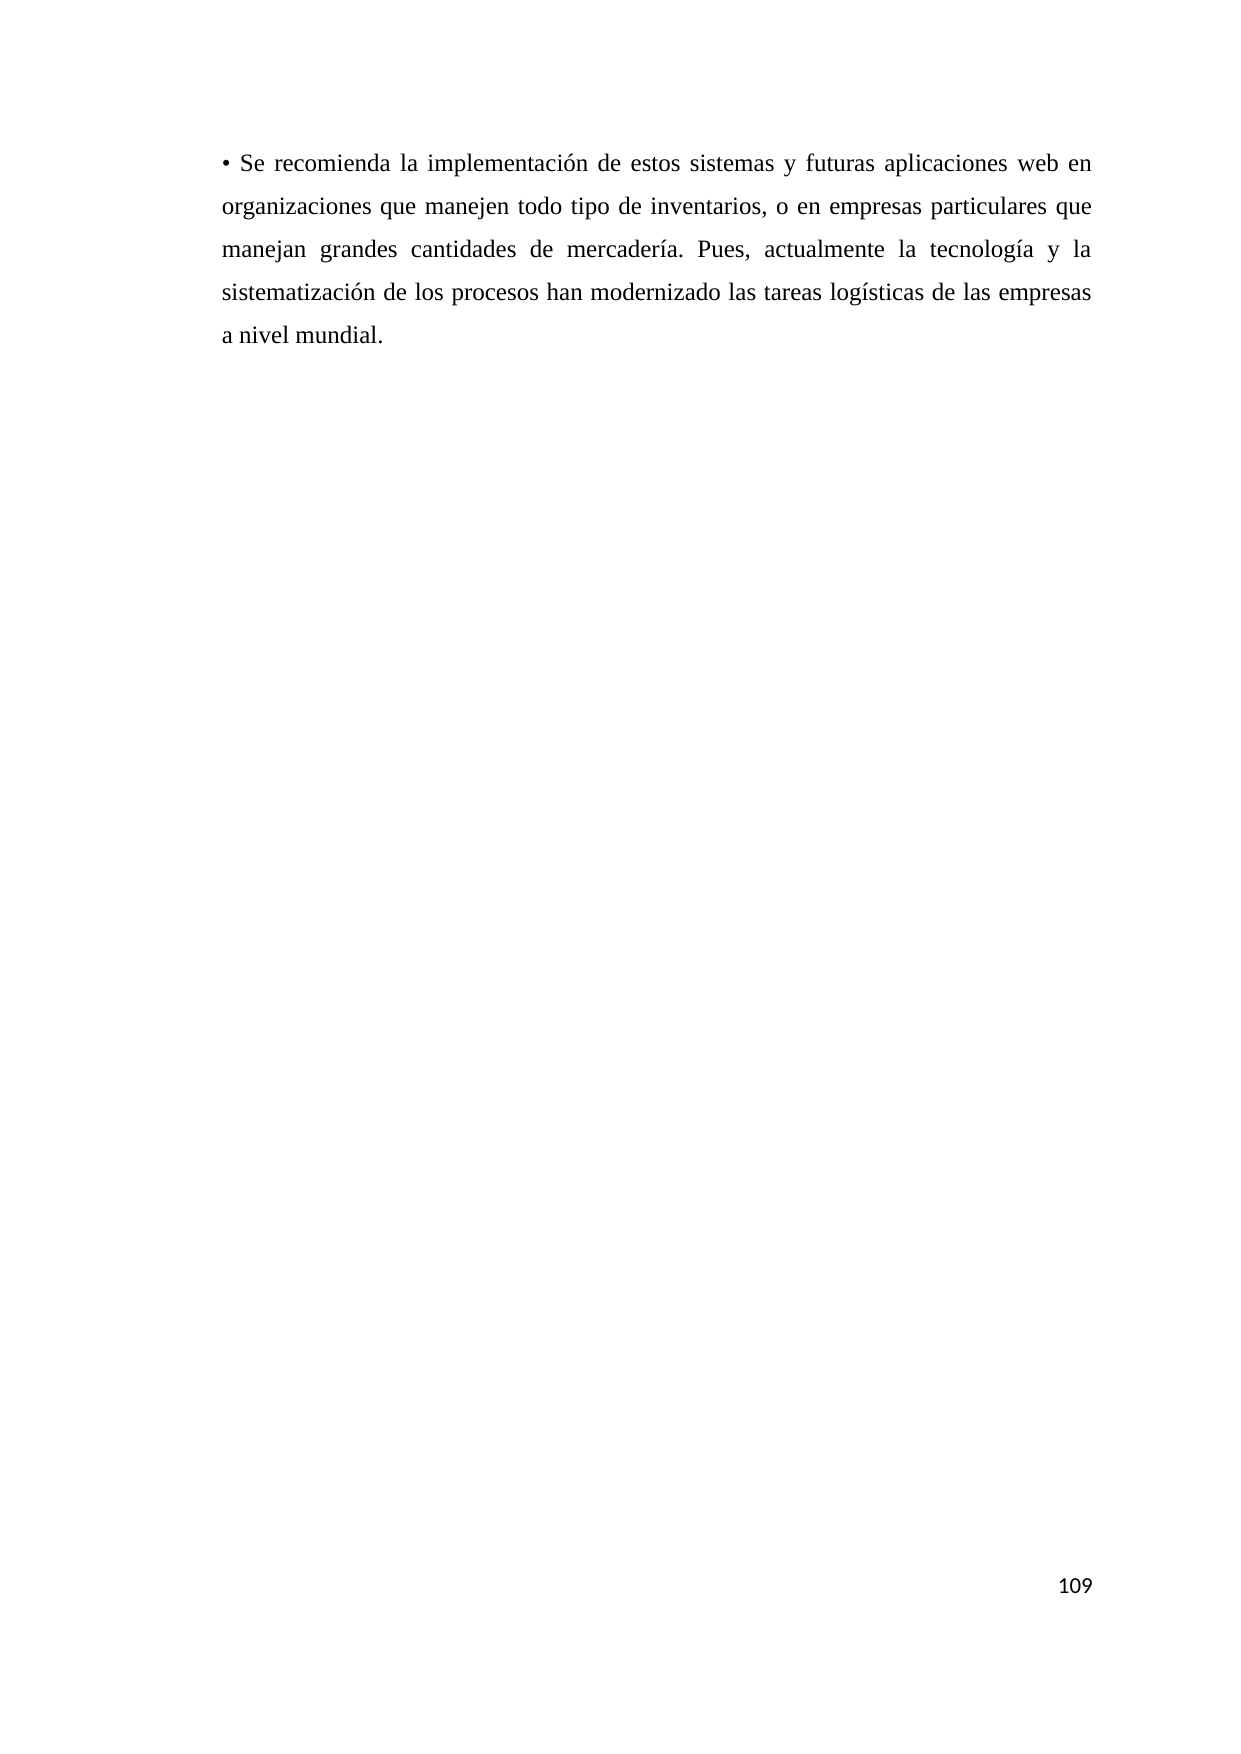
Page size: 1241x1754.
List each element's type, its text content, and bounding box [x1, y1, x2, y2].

text • Se recomienda la implementación de estos sistemas y futuras aplicaciones web en organizaciones que manejen todo tipo de inventarios, o en empresas particulares que manejan grandes cantidades de mercadería. Pues, actualmente la tecnología y la sistematización de los procesos han modernizado las tareas logísticas de las empresas a nivel mundial. [222, 148, 1092, 349]
